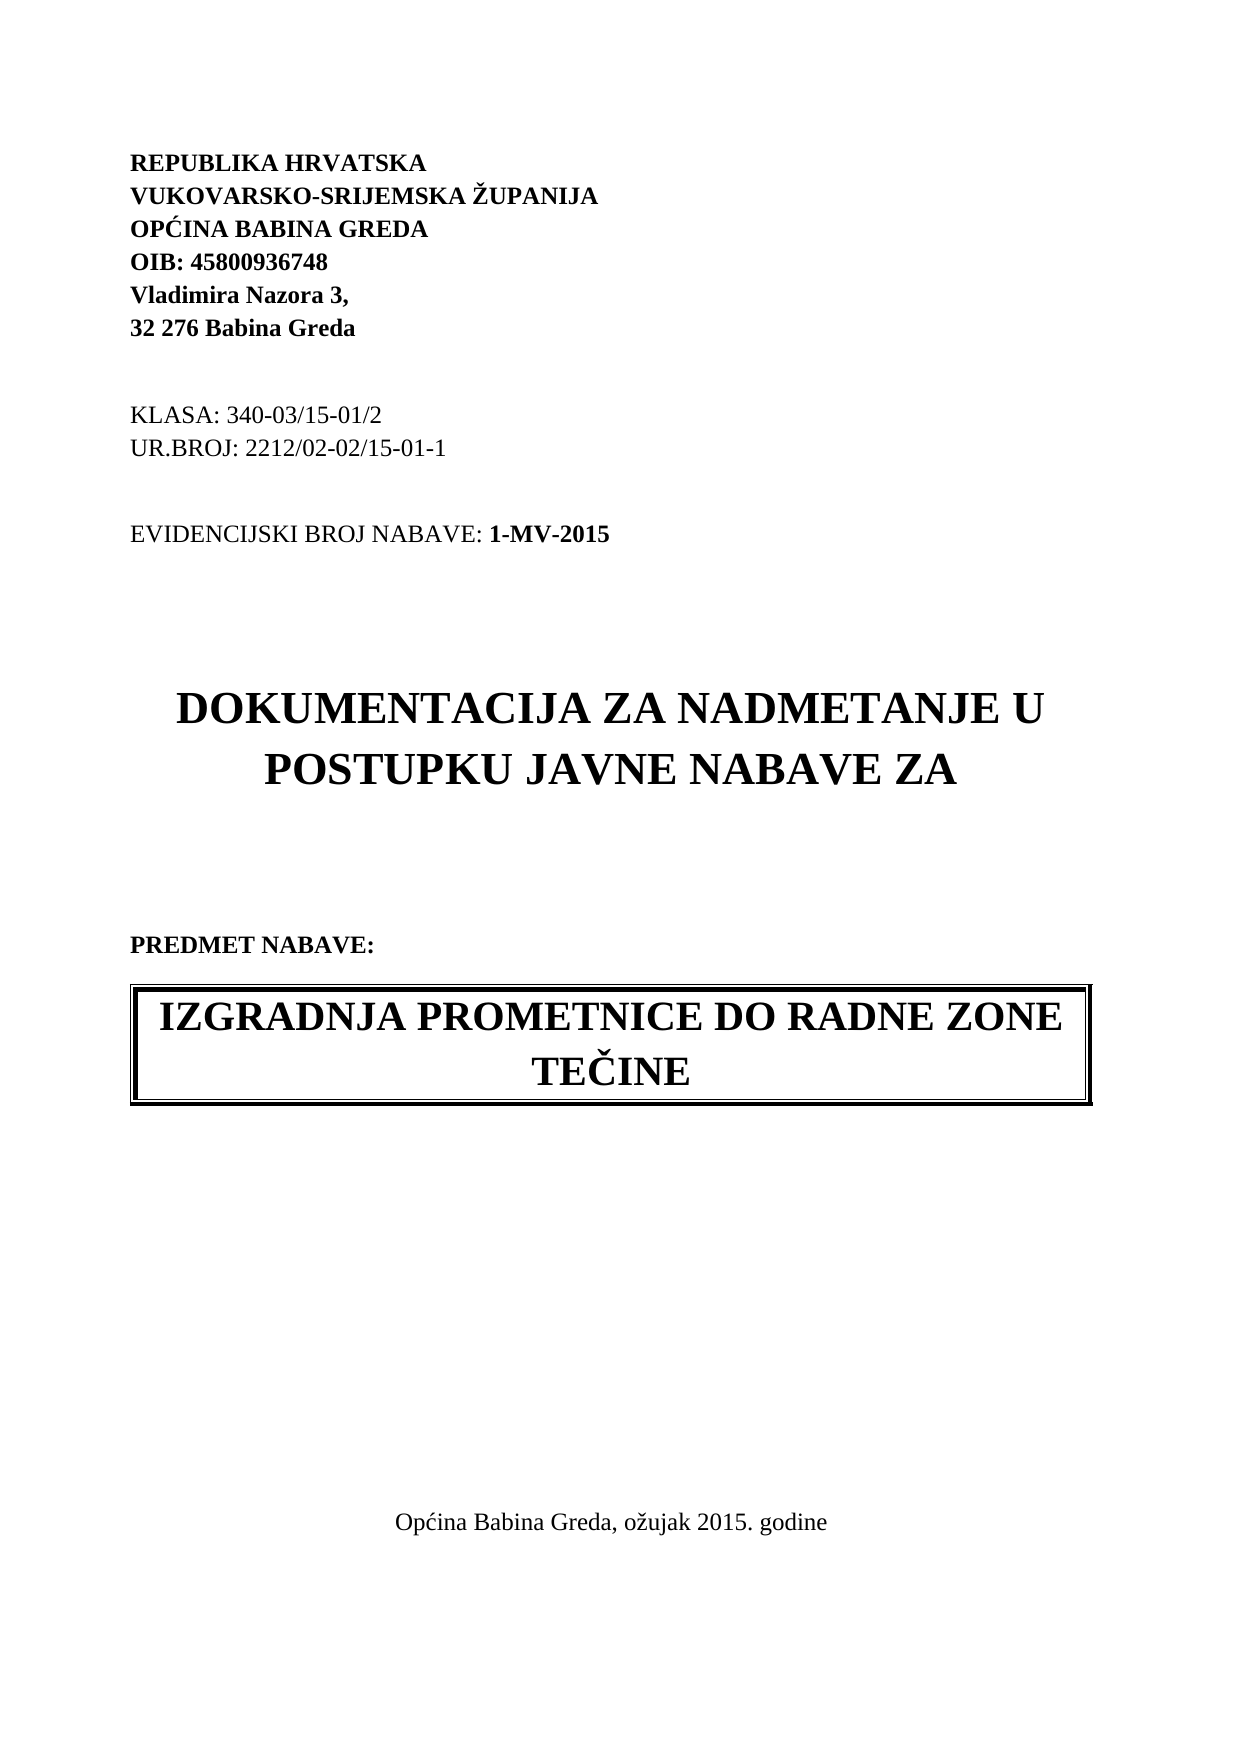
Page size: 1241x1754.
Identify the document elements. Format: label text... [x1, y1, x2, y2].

text VUKOVARSKO-SRIJEMSKA ŽUPANIJA [130, 181, 1092, 209]
text Općina Babina Greda, ožujak 2015. godine [130, 1507, 1092, 1536]
text PREDMET NABAVE: [130, 930, 1092, 959]
text Vladimira Nazora 3, [130, 280, 1092, 308]
text DOKUMENTACIJA ZA NADMETANJE U POSTUPKU JAVNE NABAVE ZA [130, 681, 1092, 794]
text EVIDENCIJSKI BROJ NABAVE: 1-MV-2015 [130, 519, 1092, 548]
text OIB: 45800936748 [130, 247, 1092, 276]
table_header IZGRADNJA PROMETNICE DO RADNE ZONE TEČINE [138, 992, 1085, 1098]
text REPUBLIKA HRVATSKA [130, 148, 1092, 176]
text KLASA: 340-03/15-01/2 [130, 400, 1092, 428]
text UR.BROJ: 2212/02-02/15-01-1 [130, 433, 1092, 461]
text OPĆINA BABINA GREDA [130, 214, 1092, 242]
text 32 276 Babina Greda [130, 313, 1092, 342]
